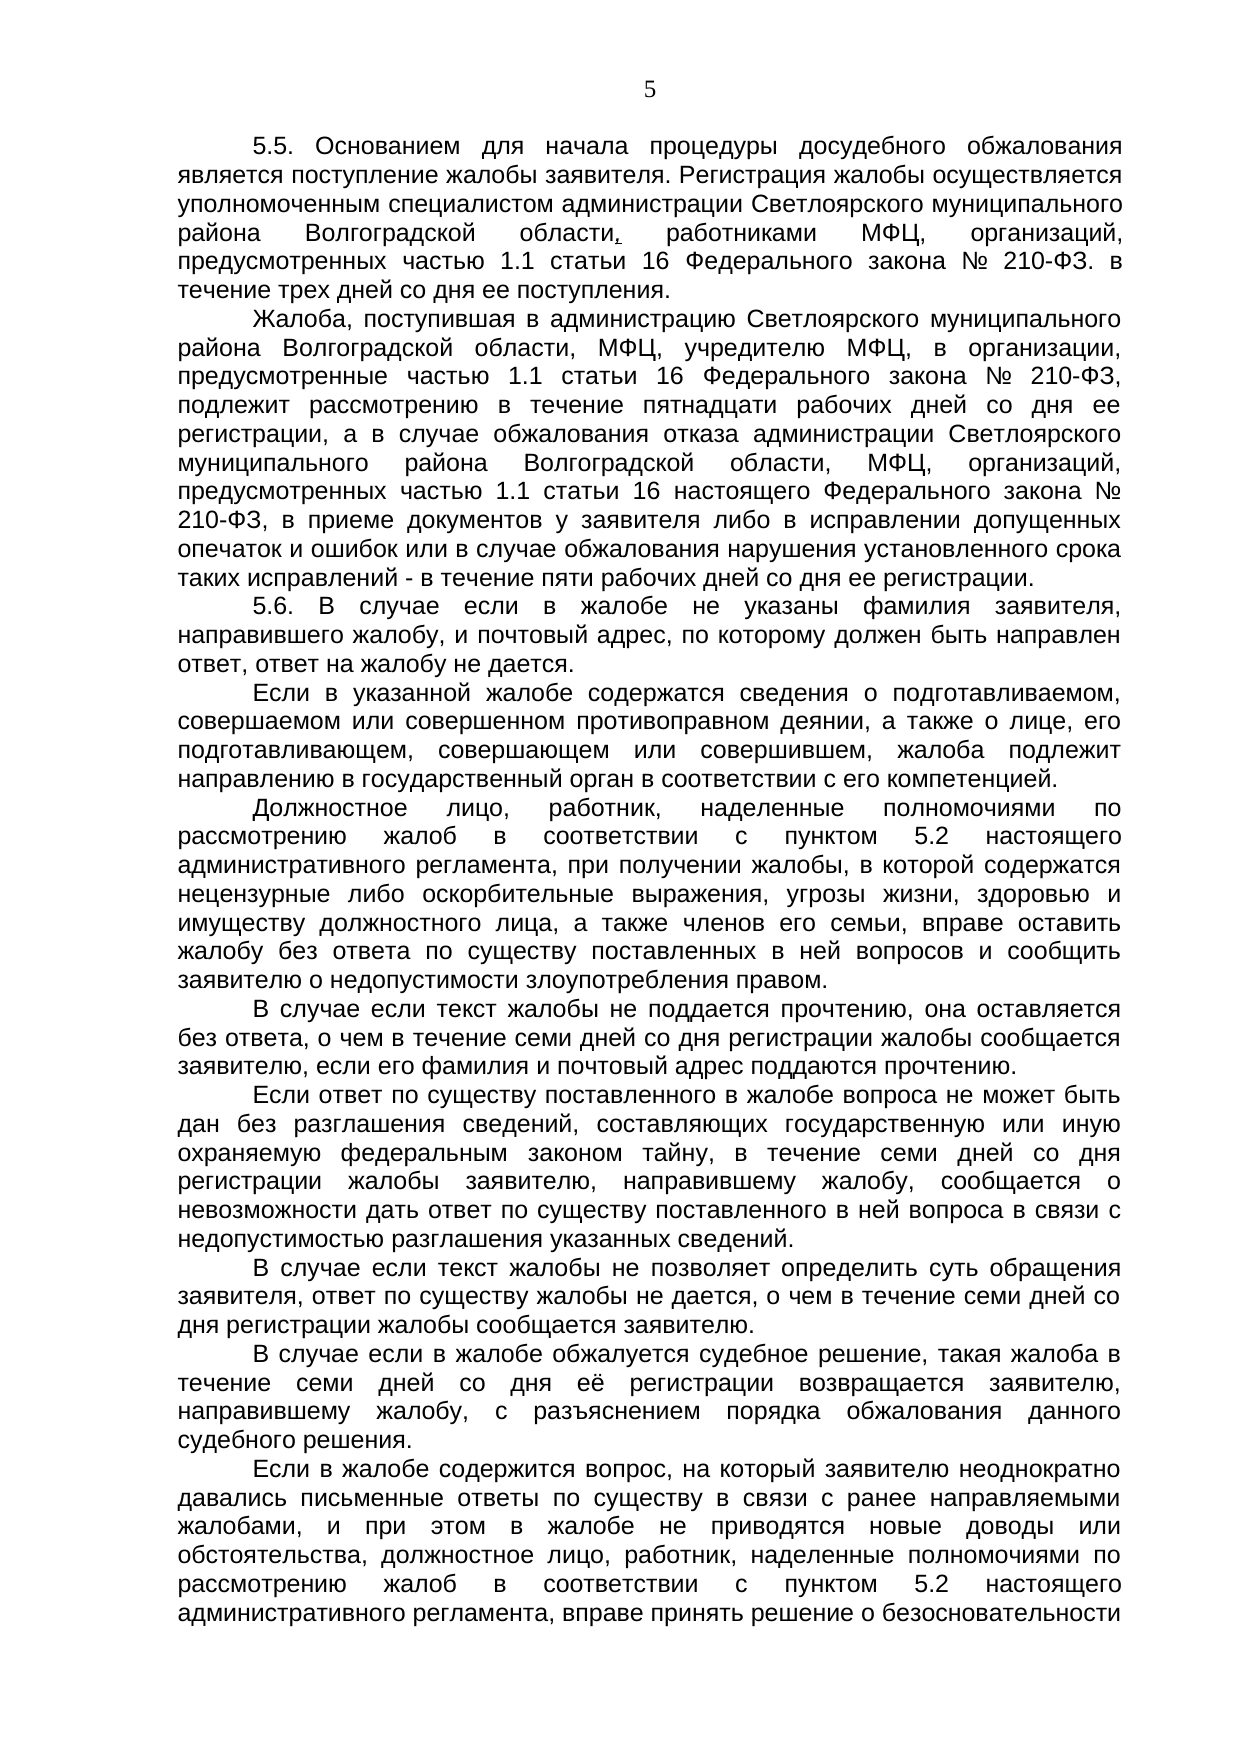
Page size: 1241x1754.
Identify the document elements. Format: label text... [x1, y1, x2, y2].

text Если ответ по существу поставленного в жалобе вопроса не может быть дан без разглашения сведений, составляющих государственную или иную охраняемую федеральным законом тайну, в течение семи дней со дня регистрации жалобы заявителю, направившему жалобу, сообщается о невозможности дать ответ по существу поставленного в ней вопроса в связи с недопустимостью разглашения указанных сведений. [177, 1080, 1122, 1253]
text Должностное лицо, работник, наделенные полномочиями по рассмотрению жалоб в соответствии с пунктом 5.2 настоящего административного регламента, при получении жалобы, в которой содержатся нецензурные либо оскорбительные выражения, угрозы жизни, здоровью и имуществу должностного лица, а также членов его семьи, вправе оставить жалобу без ответа по существу поставленных в ней вопросов и сообщить заявителю о недопустимости злоупотребления правом. [177, 793, 1122, 994]
text В случае если текст жалобы не поддается прочтению, она оставляется без ответа, о чем в течение семи дней со дня регистрации жалобы сообщается заявителю, если его фамилия и почтовый адрес поддаются прочтению. [177, 994, 1122, 1080]
text В случае если в жалобе обжалуется судебное решение, такая жалоба в течение семи дней со дня её регистрации возвращается заявителю, направившему жалобу, с разъяснением порядка обжалования данного судебного решения. [177, 1339, 1122, 1454]
text 5.5. Основанием для начала процедуры досудебного обжалования является поступление жалобы заявителя. Регистрация жалобы осуществляется уполномоченным специалистом администрации Светлоярского муниципального района Волгоградской области, работниками МФЦ, организаций, предусмотренных частью 1.1 статьи 16 Федерального закона № 210-ФЗ. в течение трех дней со дня ее поступления. [177, 131, 1124, 304]
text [177, 1454, 1122, 1626]
text Если в указанной жалобе содержатся сведения о подготавливаемом, совершаемом или совершенном противоправном деянии, а также о лице, его подготавливающем, совершающем или совершившем, жалоба подлежит направлению в государственный орган в соответствии с его компетенцией. [177, 678, 1122, 793]
text 5.6. В случае если в жалобе не указаны фамилия заявителя, направившего жалобу, и почтовый адрес, по которому должен быть направлен ответ, ответ на жалобу не дается. [177, 591, 1122, 678]
text Жалоба, поступившая в администрацию Светлоярского муниципального района Волгоградской области, МФЦ, учредителю МФЦ, в организации, предусмотренные частью 1.1 статьи 16 Федерального закона № 210-ФЗ, подлежит рассмотрению в течение пятнадцати рабочих дней со дня ее регистрации, а в случае обжалования отказа администрации Светлоярского муниципального района Волгоградской области, МФЦ, организаций, предусмотренных частью 1.1 статьи 16 настоящего Федерального закона № 210-ФЗ, в приеме документов у заявителя либо в исправлении допущенных опечаток и ошибок или в случае обжалования нарушения установленного срока таких исправлений - в течение пяти рабочих дней со дня ее регистрации. [177, 304, 1122, 591]
text В случае если текст жалобы не позволяет определить суть обращения заявителя, ответ по существу жалобы не дается, о чем в течение семи дней со дня регистрации жалобы сообщается заявителю. [177, 1253, 1122, 1339]
